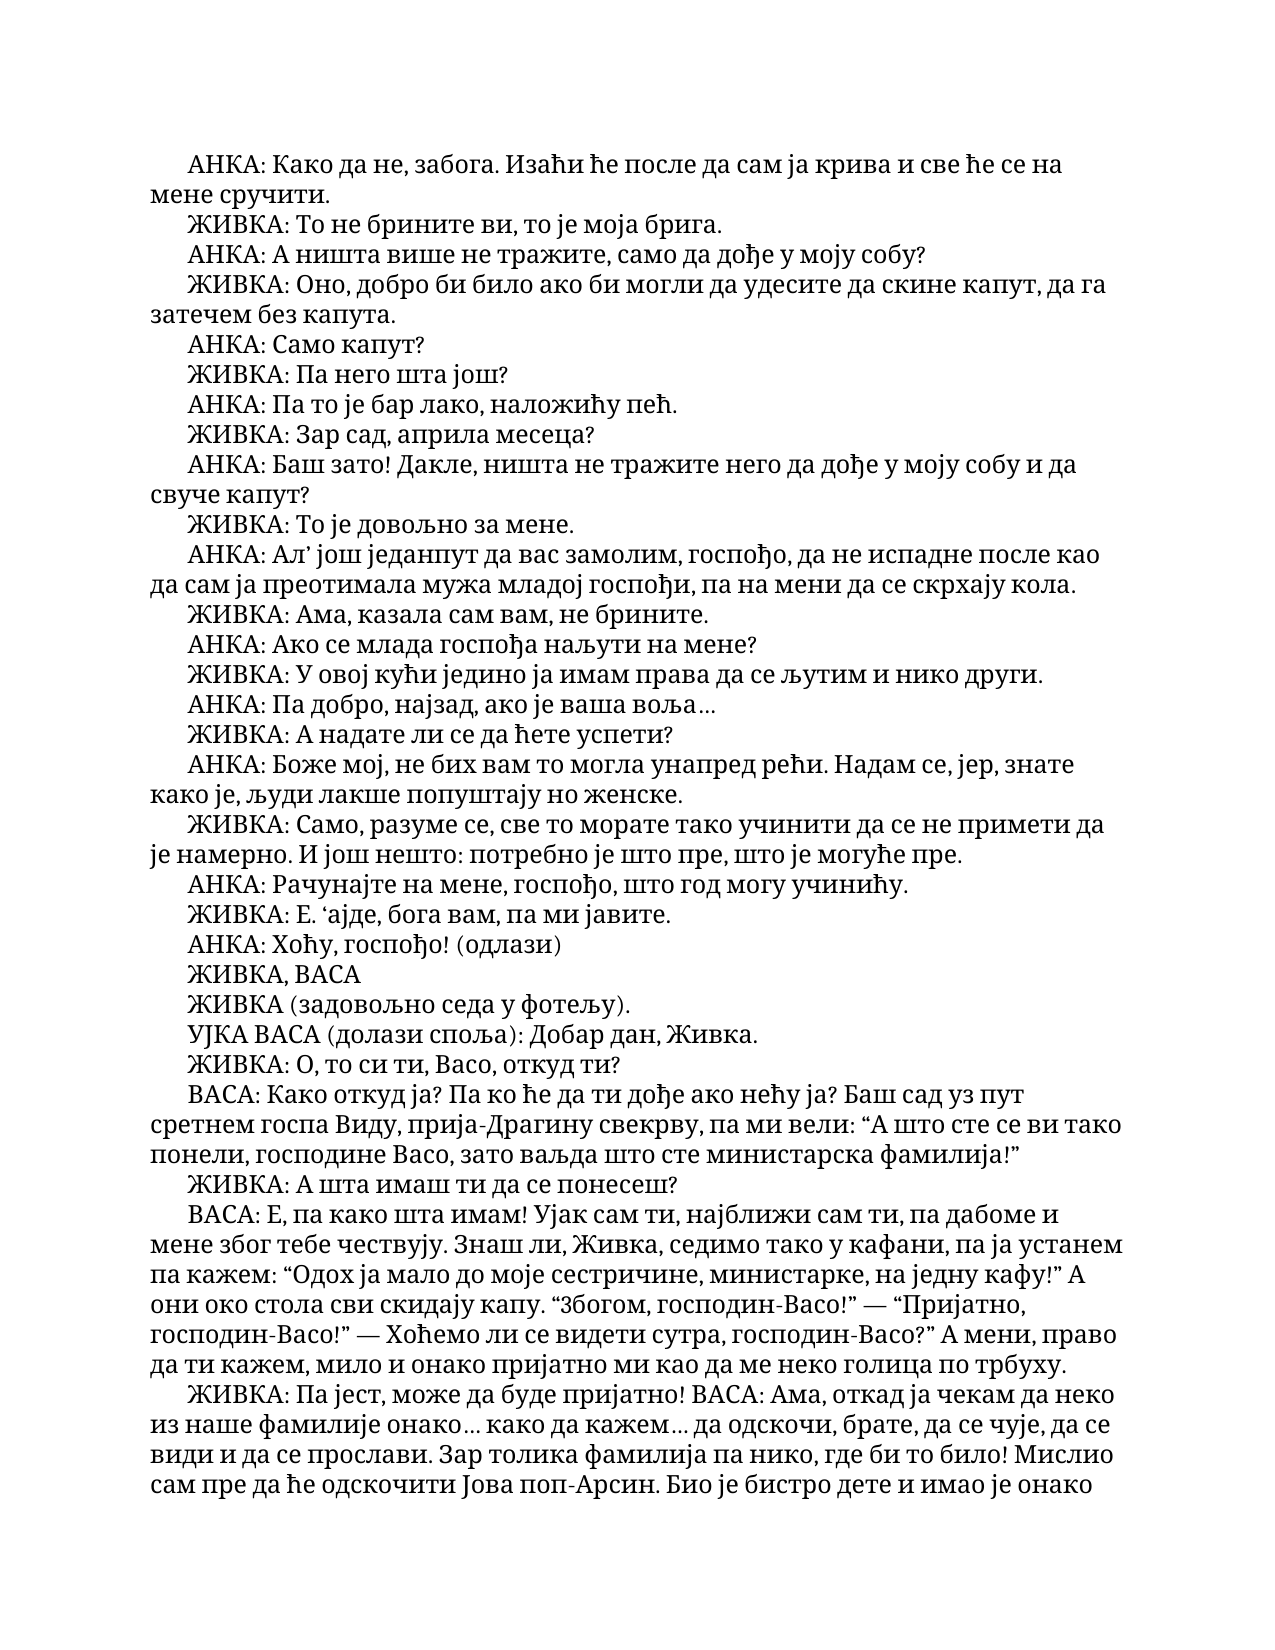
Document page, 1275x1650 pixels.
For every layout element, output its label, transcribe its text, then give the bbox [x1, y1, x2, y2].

text ВАСА: Е, па како шта имам! Ујак сам ти, најближи сам ти, па дабоме и мене због тебе чествују. Знаш ли, Живка, седимо тако у кафани, па ја устанем па кажем: “Одох ја мало до моје сестричине, министарке, на једну кафу!” А они око стола сви скидају капу. “3богом, господин-Васо!” — “Пријатно, господин-Васо!” — Хоћемо ли се видети сутра, господин-Васо?” А мени, право да ти кажем, мило и онако пријатно ми као да ме неко голица по трбуху. [150, 1200, 1125, 1380]
text АНКА: Па то је бар лако, наложићу пећ. [150, 390, 1125, 420]
text ЖИВКА: А надате ли се да ћете успети? [150, 720, 1125, 750]
text ЖИВКА (задовољно седа у фотељу). [150, 990, 1125, 1020]
text ВАСА: Како откуд ја? Па ко ће да ти дође ако нећу ја? Баш сад уз пут сретнем госпа Виду, прија-Драгину свекрву, па ми вели: “А што сте се ви тако понели, господине Васо, зато ваљда што сте министарска фамилија!” [150, 1080, 1125, 1170]
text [150, 1380, 1125, 1500]
text ЖИВКА: То је довољно за мене. [150, 510, 1125, 540]
text ЖИВКА: О, то си ти, Васо, откуд ти? [150, 1050, 1125, 1080]
text ЖИВКА: Ама, казала сам вам, не брините. [150, 600, 1125, 630]
text УЈКА ВАСА (долази споља): Добар дан, Живка. [150, 1020, 1125, 1050]
text АНКА: Рачунајте на мене, госпођо, што год могу учинићу. [150, 870, 1125, 900]
text ЖИВКА: То не брините ви, то је моја брига. [150, 210, 1125, 240]
text ЖИВКА: А шта имаш ти да се понесеш? [150, 1170, 1125, 1200]
text АНКА: Само капут? [150, 330, 1125, 360]
text АНКА: Ако се млада госпођа наљути на мене? [150, 630, 1125, 660]
text АНКА: Хоћу, госпођо! (одлази) [150, 930, 1125, 960]
text ЖИВКА: Па него шта још? [150, 360, 1125, 390]
text АНКА: Боже мој, не бих вам то могла унапред рећи. Надам се, јер, знате како је, људи лакше попуштају но женске. [150, 750, 1125, 810]
text ЖИВКА: Оно, добро би било ако би могли да удесите да скине капут, да га затечем без капута. [150, 270, 1125, 330]
text АНКА: Баш зато! Дакле, ништа не тражите него да дође у моју собу и да свуче капут? [150, 450, 1125, 510]
text ЖИВКА: Зар сад, априла месеца? [150, 420, 1125, 450]
text АНКА: Ал’ још једанпут да вас замолим, госпођо, да не испадне после као да сам ја преотимала мужа младој госпођи, па на мени да се скрхају кола. [150, 540, 1125, 600]
text ЖИВКА: Е. ‘ајде, бога вам, па ми јавите. [150, 900, 1125, 930]
text ЖИВКА, ВАСА [150, 960, 1125, 990]
text АНКА: А ништа више не тражите, само да дође у моју собу? [150, 240, 1125, 270]
text ЖИВКА: У овој кући једино ја имам права да се љутим и нико други. [150, 660, 1125, 690]
text ЖИВКА: Само, разуме се, све то морате тако учинити да се не примети да је намерно. И још нешто: потребно је што пре, што је могуће пре. [150, 810, 1125, 870]
text АНКА: Па добро, најзад, ако је ваша воља… [150, 690, 1125, 720]
text АНКА: Како да не, забога. Изаћи ће после да сам ја крива и све ће се на мене сручити. [150, 150, 1125, 210]
